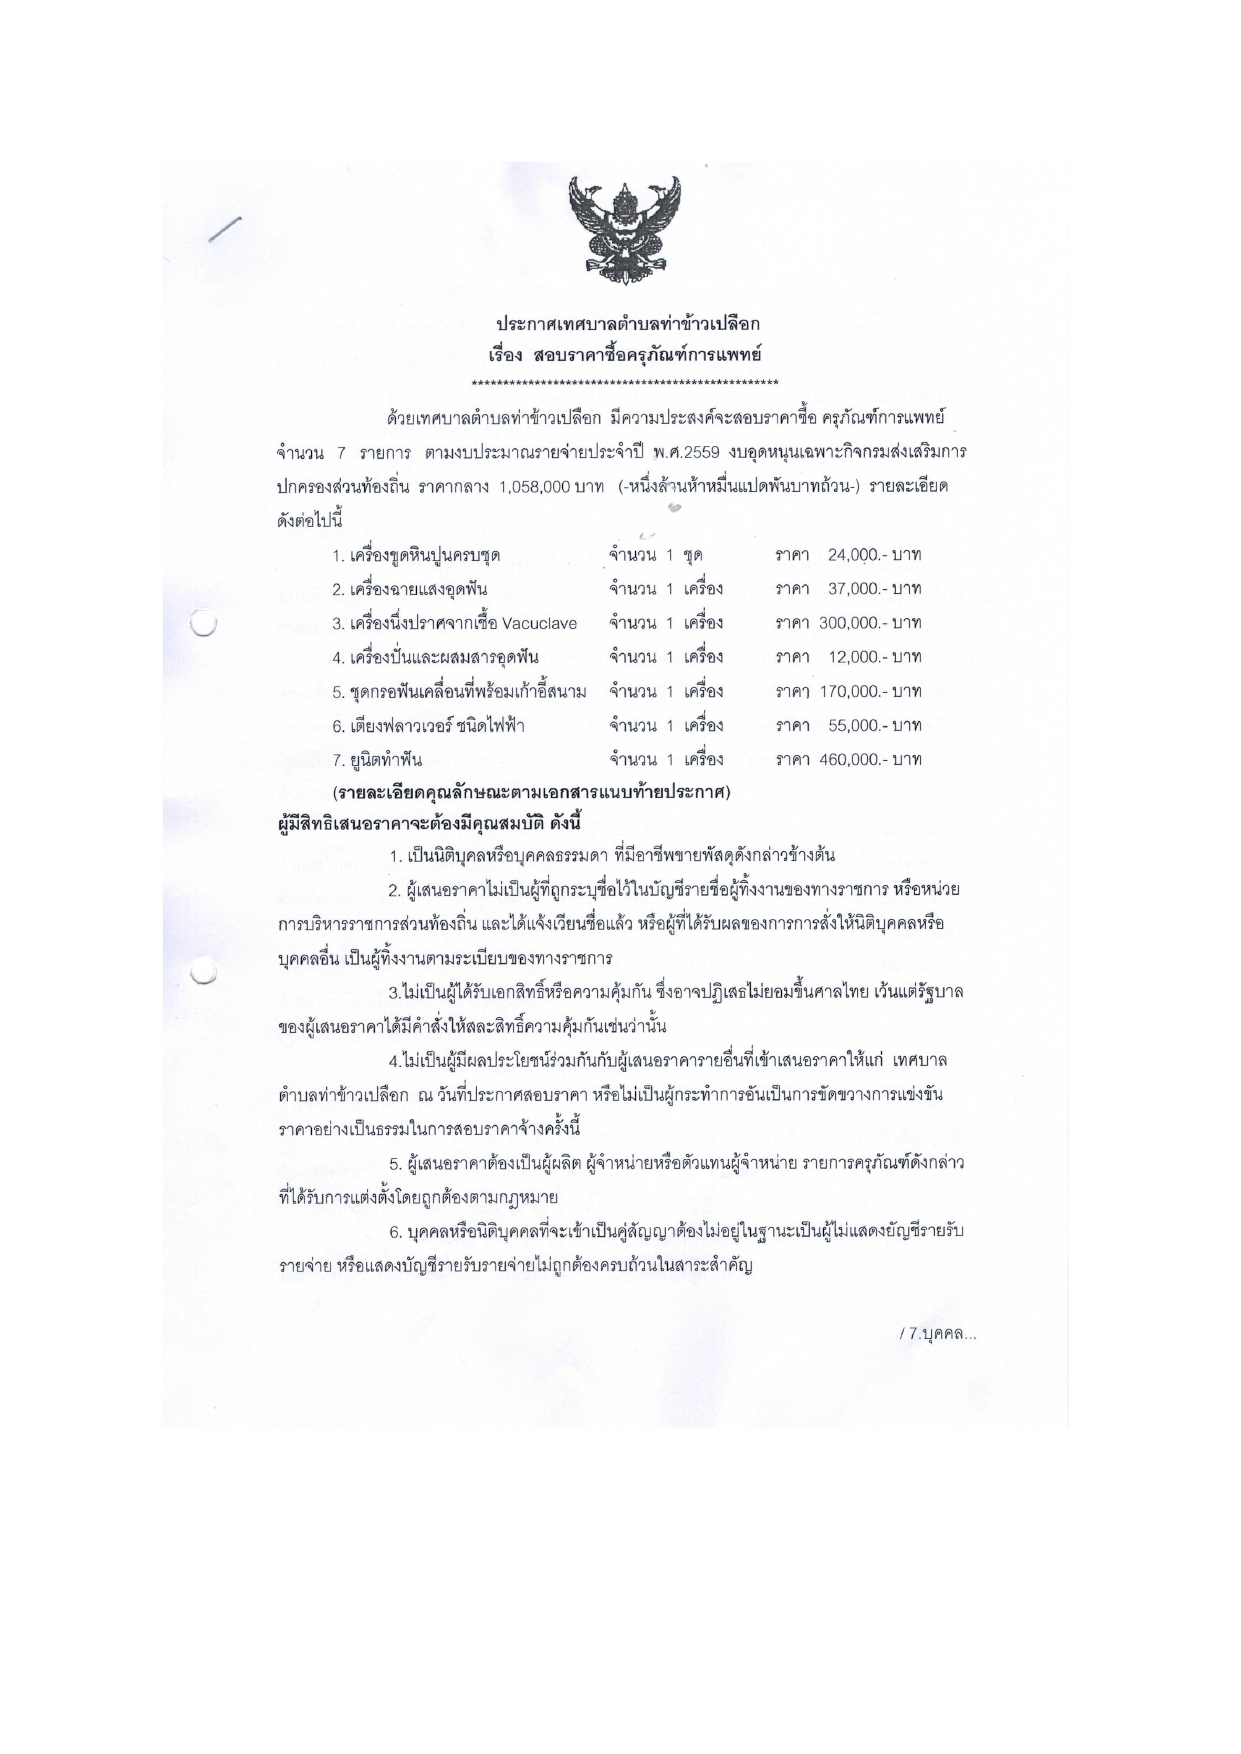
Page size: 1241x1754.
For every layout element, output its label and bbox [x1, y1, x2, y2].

picture [150, 149, 1090, 1441]
